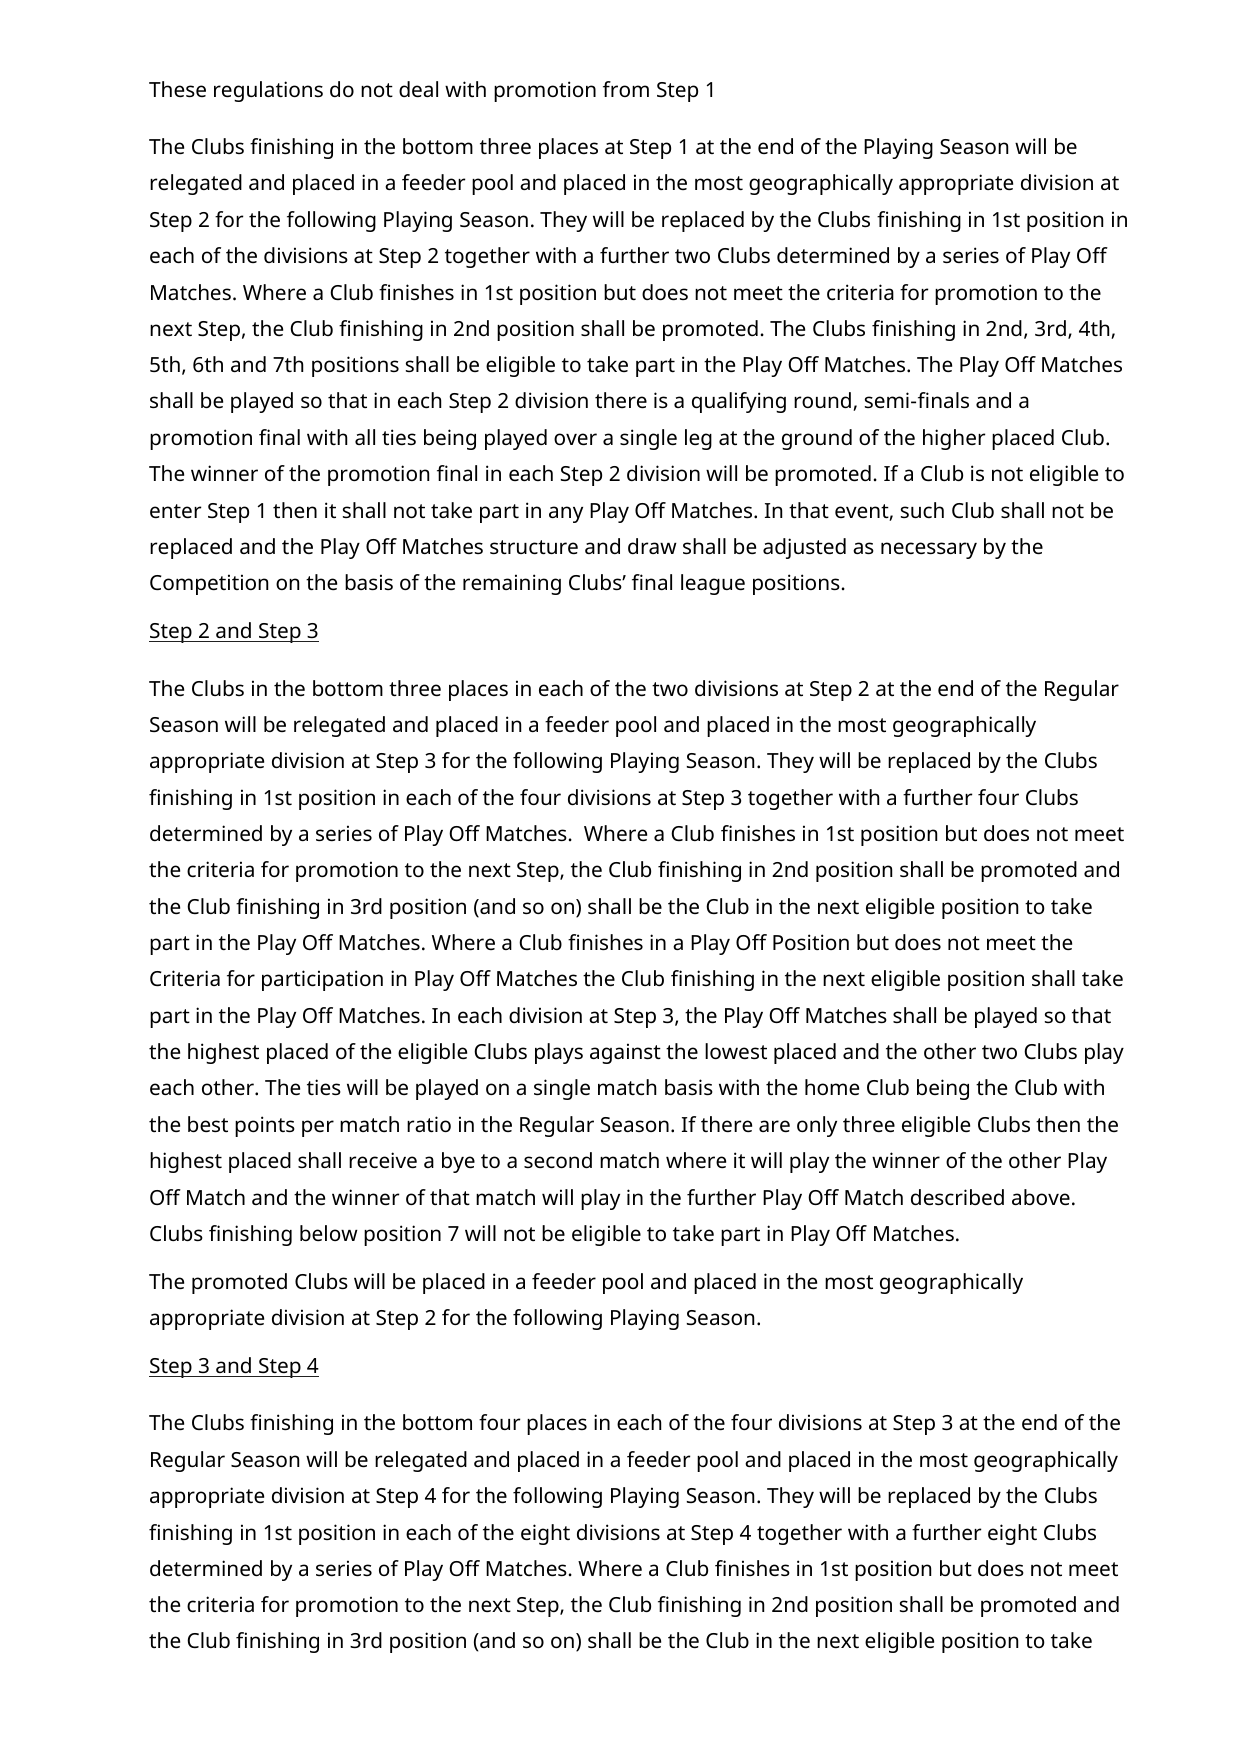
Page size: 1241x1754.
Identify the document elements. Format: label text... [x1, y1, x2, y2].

text Step 3 and Step 4 [149, 1351, 1132, 1380]
text The Clubs ﬁnishing in the bottom three places at Step 1 at the end of the Playing Season will be relegated and placed in a feeder pool and placed in the most geographically appropriate division at Step 2 for the following Playing Season. They will be replaced by the Clubs ﬁnishing in 1st position in each of the divisions at Step 2 together with a further two Clubs determined by a series of Play Off Matches. Where a Club ﬁnishes in 1st position but does not meet the criteria for promotion to the next Step, the Club ﬁnishing in 2nd position shall be promoted. The Clubs ﬁnishing in 2nd, 3rd, 4th, 5th, 6th and 7th positions shall be eligible to take part in the Play Off Matches. The Play Off Matches shall be played so that in each Step 2 division there is a qualifying round, semi-ﬁnals and a promotion ﬁnal with all ties being played over a single leg at the ground of the higher placed Club. The winner of the promotion ﬁnal in each Step 2 division will be promoted. If a Club is not eligible to enter Step 1 then it shall not take part in any Play Off Matches. In that event, such Club shall not be replaced and the Play Off Matches structure and draw shall be adjusted as necessary by the Competition on the basis of the remaining Clubs’ ﬁnal league positions. [149, 132, 1132, 597]
text The promoted Clubs will be placed in a feeder pool and placed in the most geographically appropriate division at Step 2 for the following Playing Season. [149, 1267, 1132, 1332]
text The Clubs in the bottom three places in each of the two divisions at Step 2 at the end of the Regular Season will be relegated and placed in a feeder pool and placed in the most geographically appropriate division at Step 3 for the following Playing Season. They will be replaced by the Clubs ﬁnishing in 1st position in each of the four divisions at Step 3 together with a further four Clubs determined by a series of Play Off Matches. Where a Club ﬁnishes in 1st position but does not meet the criteria for promotion to the next Step, the Club ﬁnishing in 2nd position shall be promoted and the Club ﬁnishing in 3rd position (and so on) shall be the Club in the next eligible position to take part in the Play Off Matches. Where a Club ﬁnishes in a Play Off Position but does not meet the Criteria for participation in Play Off Matches the Club ﬁnishing in the next eligible position shall take part in the Play Off Matches. In each division at Step 3, the Play Off Matches shall be played so that the highest placed of the eligible Clubs plays against the lowest placed and the other two Clubs play each other. The ties will be played on a single match basis with the home Club being the Club with the best points per match ratio in the Regular Season. If there are only three eligible Clubs then the highest placed shall receive a bye to a second match where it will play the winner of the other Play Off Match and the winner of that match will play in the further Play Off Match described above. Clubs ﬁnishing below position 7 will not be eligible to take part in Play Off Matches. [149, 674, 1132, 1247]
text These regulations do not deal with promotion from Step 1 [149, 75, 1132, 103]
text Step 2 and Step 3 [149, 616, 1132, 645]
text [149, 1408, 1132, 1655]
